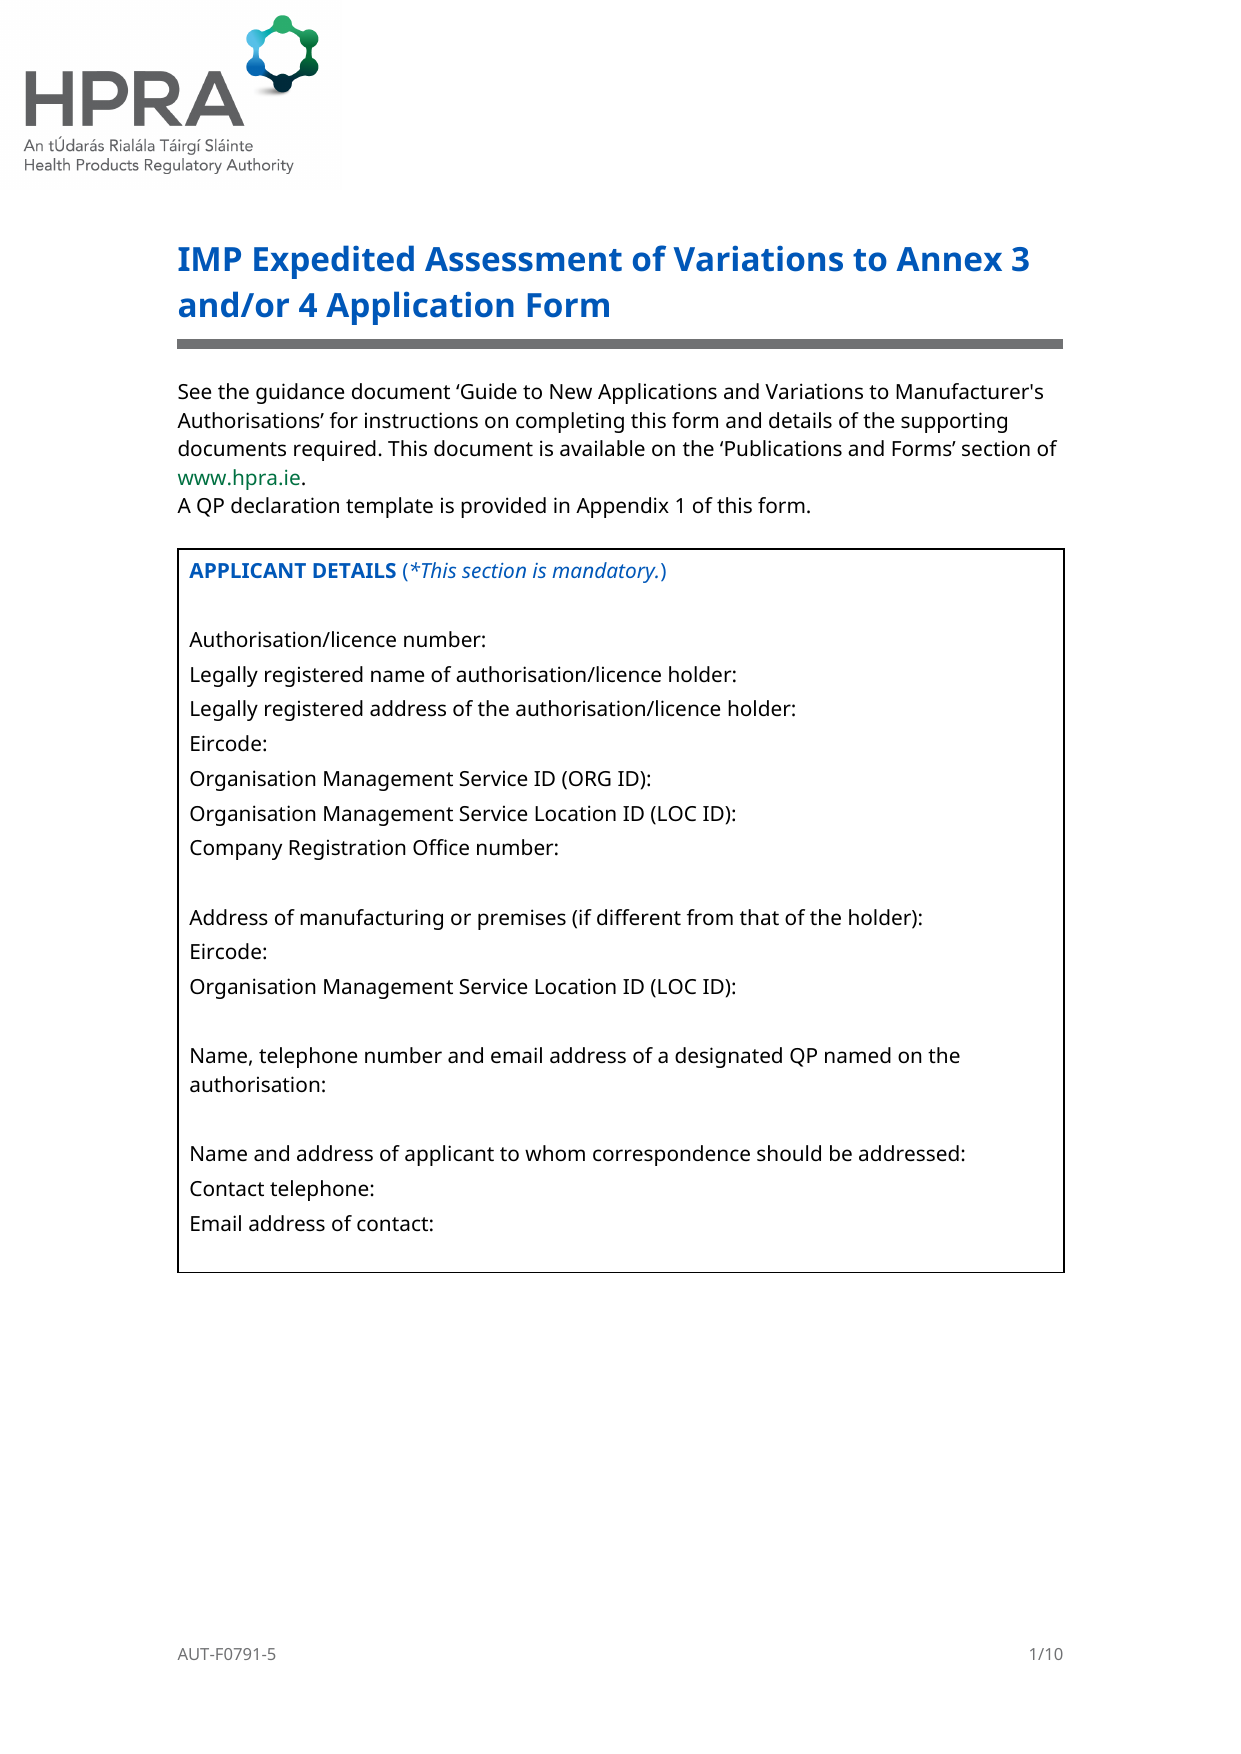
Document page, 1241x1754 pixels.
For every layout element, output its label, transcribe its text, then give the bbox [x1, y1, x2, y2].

text A QP declaration template is provided in Appendix 1 of this form. [177, 491, 1063, 519]
title IMP Expedited Assessment of Variations to Annex 3 and/or 4 Application Form [177, 236, 1063, 339]
picture [0, 0, 342, 190]
table_header Applicant Details (*This section is mandatory.) Authorisation/licence number: Legally registered name of authorisation/licence holder: Legally registered address of the authorisation/licence holder: Eircode: Organisation Management Service ID (ORG ID): Organisation Management Service Location ID (LOC ID): Company Registration Office number: Address of manufacturing or premises (if different from that of the holder): Eircode: Organisation Management Service Location ID (LOC ID): Name, telephone number and email address of a designated QP named on the authorisation: Name and address of applicant to whom correspondence should be addressed: Contact telephone: Email address of contact: [179, 550, 1063, 1272]
text See the guidance document ‘Guide to New Applications and Variations to Manufacturer's Authorisations’ for instructions on completing this form and details of the supporting documents required. This document is available on the ‘Publications and Forms’ section of www.hpra.ie. [177, 377, 1063, 491]
